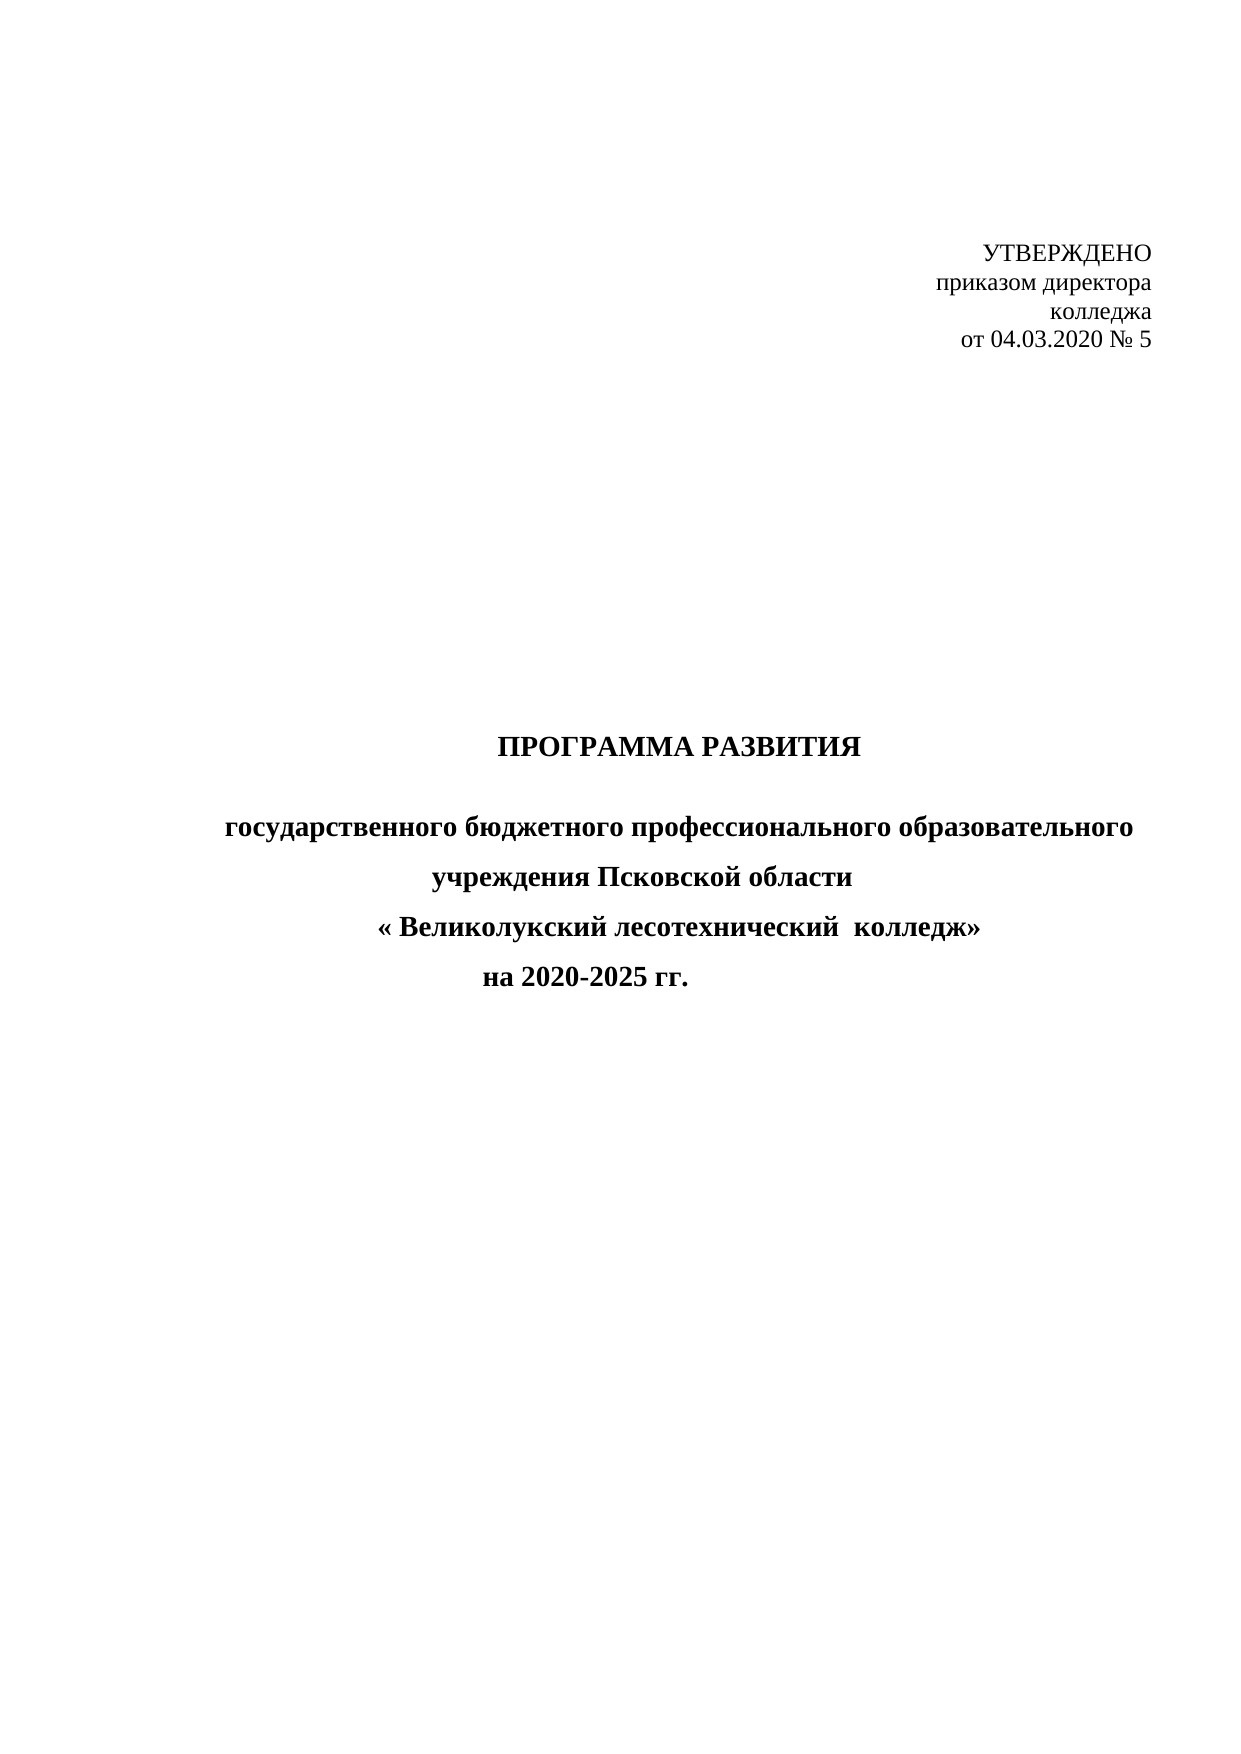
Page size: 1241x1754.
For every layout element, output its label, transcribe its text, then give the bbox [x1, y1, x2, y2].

text колледжа от 04.03.2020 № 5 [133, 296, 1152, 353]
text « Великолукский лесотехнический колледж» [139, 909, 1146, 943]
text на 2020-2025 гг. [139, 959, 1146, 993]
text УТВЕРЖДЕНО [133, 238, 1152, 267]
text ПРОГРАММА РАЗВИТИЯ [139, 729, 1146, 763]
text государственного бюджетного профессионального образовательного учреждения Псковской области [139, 809, 1146, 892]
text приказом директора [133, 267, 1152, 296]
